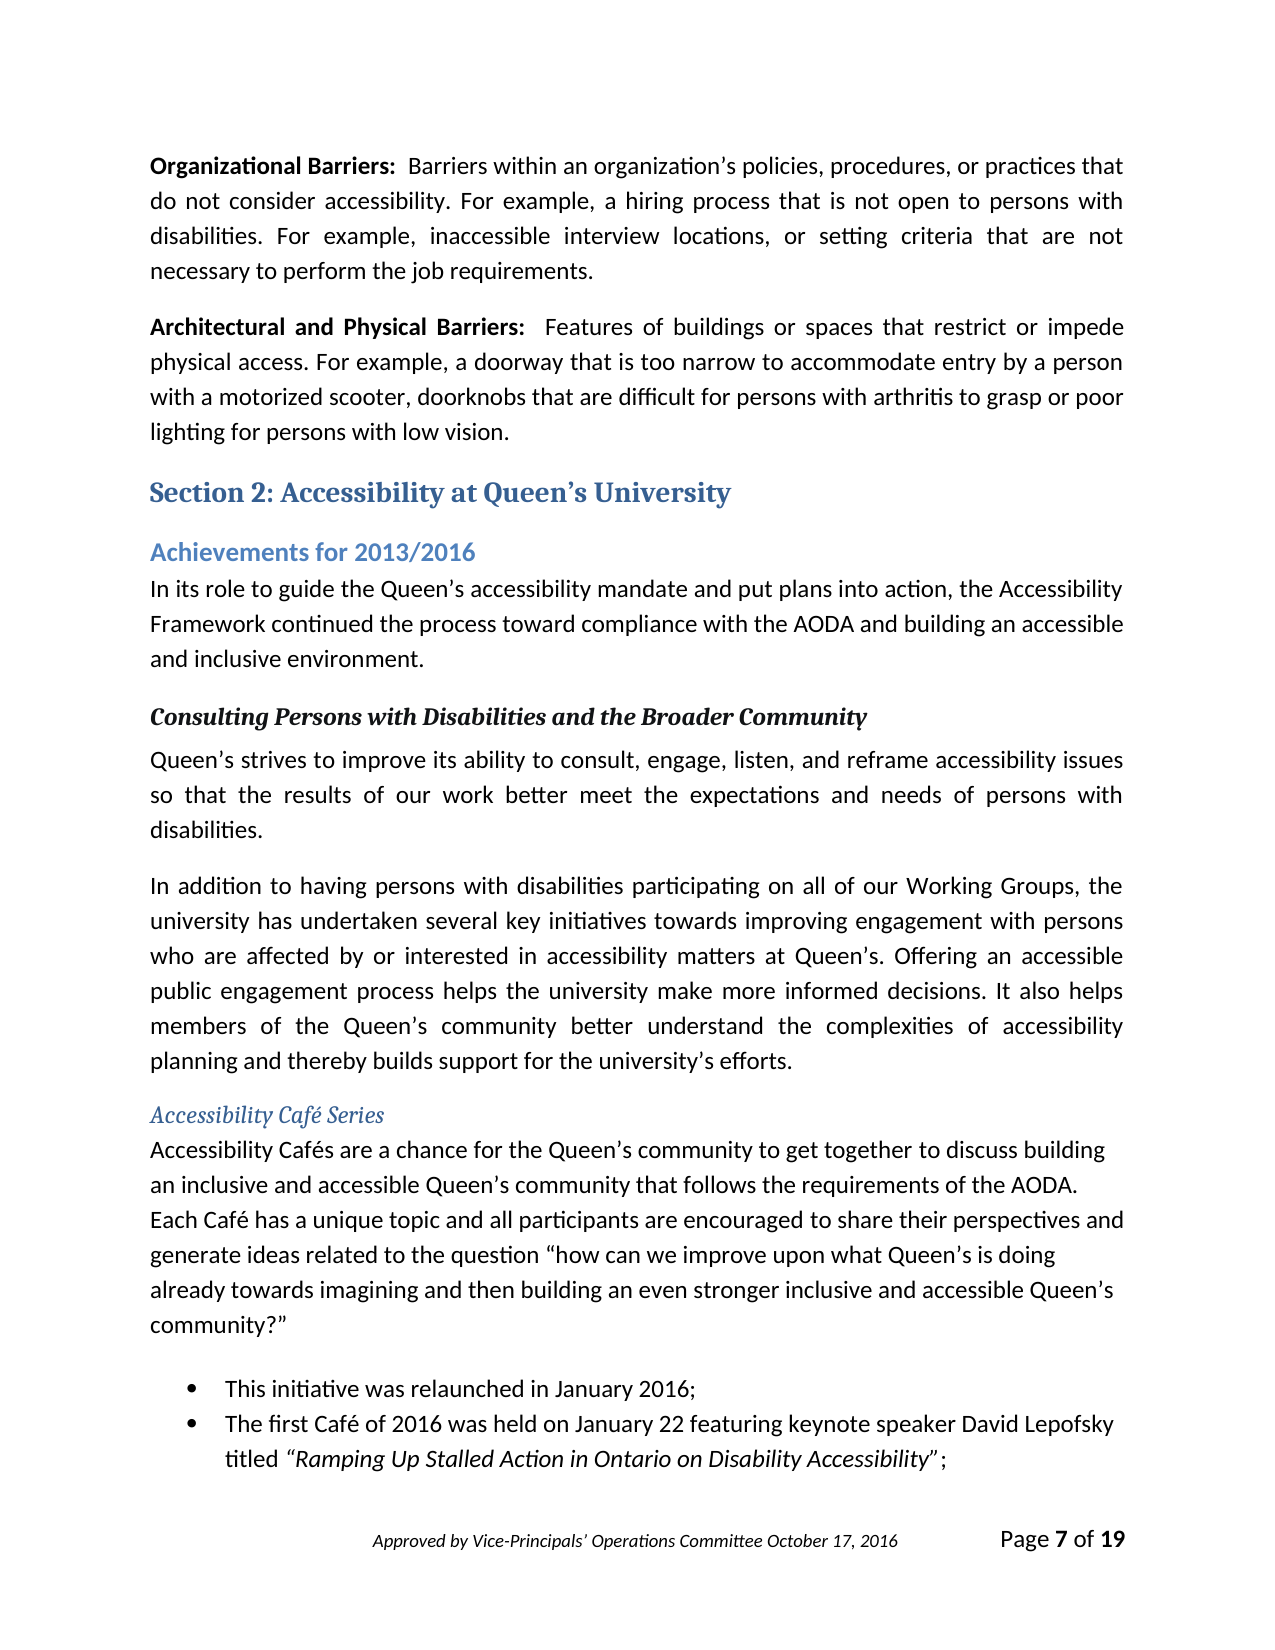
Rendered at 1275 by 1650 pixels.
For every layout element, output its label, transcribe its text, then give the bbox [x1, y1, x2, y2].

list This initiative was relaunched in January 2016; [187, 1373, 1125, 1404]
text Accessibility Cafés are a chance for the Queen’s community to get together to discuss building an inclusive and accessible Queen’s community that follows the requirements of the AODA. Each Café has a unique topic and all participants are encouraged to share their perspectives and generate ideas related to the question “how can we improve upon what Queen’s is doing already towards imagining and then building an even stronger inclusive and accessible Queen’s community?” [150, 1134, 1125, 1339]
subtitle Consulting Persons with Disabilities and the Broader Community [150, 703, 1125, 732]
text In addition to having persons with disabilities participating on all of our Working Groups, the university has undertaken several key initiatives towards improving engagement with persons who are affected by or interested in accessibility matters at Queen’s. Offering an accessible public engagement process helps the university make more informed decisions. It also helps members of the Queen’s community better understand the complexities of accessibility planning and thereby builds support for the university’s efforts. [150, 870, 1125, 1076]
subtitle Achievements for 2013/2016 [150, 535, 1125, 568]
subtitle Accessibility Café Series [150, 1101, 1125, 1130]
text Architectural and Physical Barriers: Features of buildings or spaces that restrict or impede physical access. For example, a doorway that is too narrow to accommodate entry by a person with a motorized scooter, doorknobs that are difficult for persons with arthritis to grasp or poor lighting for persons with low vision. [150, 311, 1125, 446]
text In its role to guide the Queen’s accessibility mandate and put plans into action, the Accessibility Framework continued the process toward compliance with the AODA and building an accessible and inclusive environment. [150, 573, 1125, 674]
text Queen’s strives to improve its ability to consult, engage, listen, and reframe accessibility issues so that the results of our work better meet the expectations and needs of persons with disabilities. [150, 744, 1125, 845]
list The first Café of 2016 was held on January 22 featuring keynote speaker David Lepofsky titled “Ramping Up Stalled Action in Ontario on Disability Accessibility”; [187, 1408, 1125, 1474]
text Organizational Barriers: Barriers within an organization’s policies, procedures, or practices that do not consider accessibility. For example, a hiring process that is not open to persons with disabilities. For example, inaccessible interview locations, or setting criteria that are not necessary to perform the job requirements. [150, 150, 1125, 286]
subtitle Section 2: Accessibility at Queen’s University [150, 476, 1125, 509]
